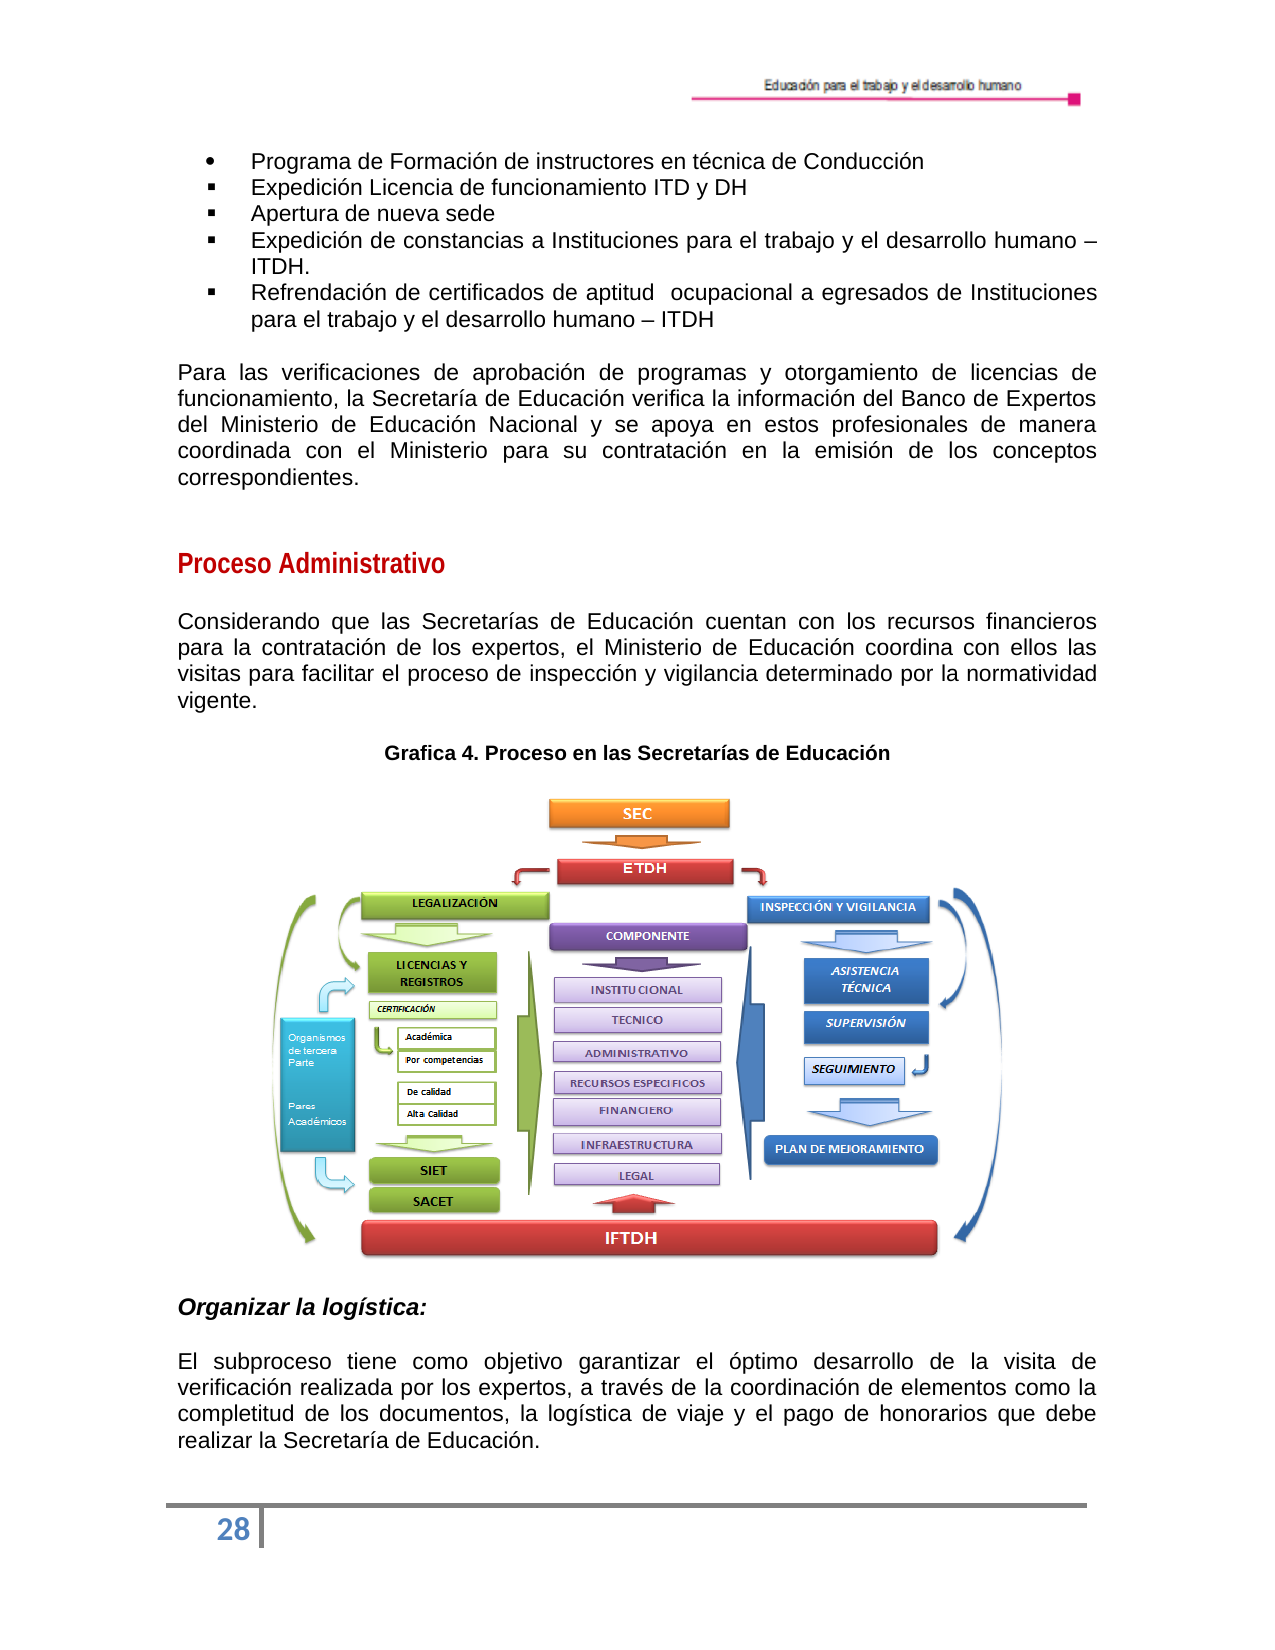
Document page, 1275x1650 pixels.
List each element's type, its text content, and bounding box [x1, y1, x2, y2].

list Expedición de constancias a Instituciones para el trabajo y el desarrollo humano – ITDH. [206, 227, 1098, 279]
list Programa de Formación de instructores en técnica de Conducción [206, 148, 1098, 174]
picture [265, 792, 1010, 1265]
list Refrendación de certificados de aptitud ocupacional a egresados de Instituciones para el trabajo y el desarrollo humano – ITDH [206, 279, 1098, 332]
text Considerando que las Secretarías de Educación cuentan con los recursos financieros para la contratación de los expertos, el Ministerio de Educación coordina con ellos las visitas para facilitar el proceso de inspección y vigilancia determinado por la normatividad vigente. [177, 608, 1098, 713]
list Expedición Licencia de funcionamiento ITD y DH [206, 174, 1098, 200]
text El subproceso tiene como objetivo garantizar el óptimo desarrollo de la visita de verificación realizada por los expertos, a través de la coordinación de elementos como la completitud de los documentos, la logística de viaje y el pago de honorarios que debe realizar la Secretaría de Educación. [177, 1348, 1098, 1453]
text Grafica 4. Proceso en las Secretarías de Educación [177, 741, 1098, 764]
list Para las verificaciones de aprobación de programas y otorgamiento de licencias de funcionamiento, la Secretaría de Educación verifica la información del Banco de Expertos del Ministerio de Educación Nacional y se apoya en estos profesionales de manera coordinada con el Ministerio para su contratación en la emisión de los conceptos correspondientes. [177, 358, 1098, 490]
text Organizar la logística: [177, 1292, 1098, 1320]
list Apertura de nueva sede [206, 200, 1098, 227]
picture [691, 73, 1098, 116]
text Proceso Administrativo [177, 547, 1098, 580]
